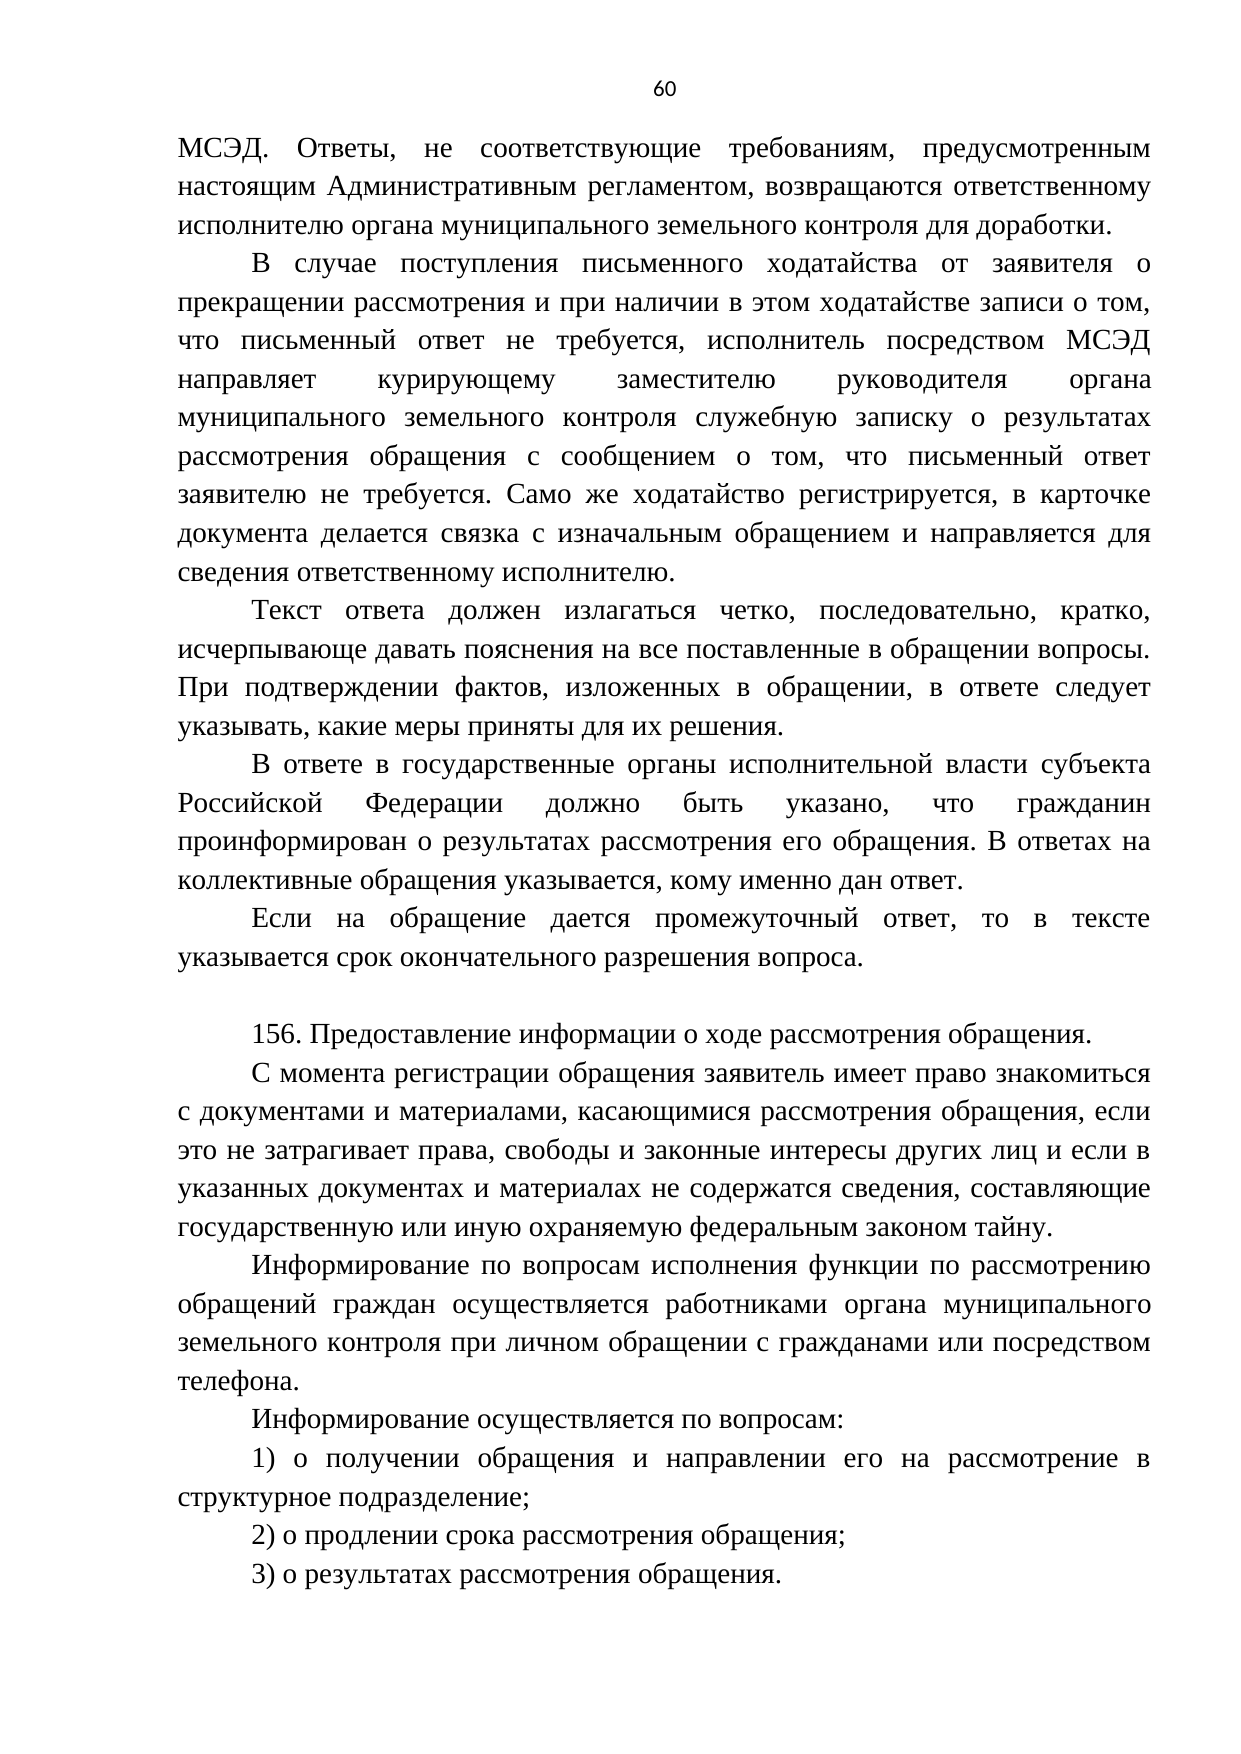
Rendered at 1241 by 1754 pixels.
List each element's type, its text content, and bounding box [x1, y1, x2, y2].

text В ответе в государственные органы исполнительной власти субъекта Российской Федерации должно быть указано, что гражданин проинформирован о результатах рассмотрения его обращения. В ответах на коллективные обращения указывается, кому именно дан ответ. [177, 746, 1152, 896]
text 2) о продлении срока рассмотрения обращения; [177, 1517, 1152, 1551]
text 1) о получении обращения и направлении его на рассмотрение в структурное подразделение; [177, 1440, 1152, 1512]
text Информирование осуществляется по вопросам: [177, 1402, 1152, 1435]
text Информирование по вопросам исполнения функции по рассмотрению обращений граждан осуществляется работниками органа муниципального земельного контроля при личном обращении с гражданами или посредством телефона. [177, 1247, 1152, 1397]
text Если на обращение дается промежуточный ответ, то в тексте указывается срок окончательного разрешения вопроса. [177, 901, 1152, 973]
text 156. Предоставление информации о ходе рассмотрения обращения. [177, 1016, 1152, 1050]
text С момента регистрации обращения заявитель имеет право знакомиться с документами и материалами, касающимися рассмотрения обращения, если это не затрагивает права, свободы и законные интересы других лиц и если в указанных документах и материалах не содержатся сведения, составляющие государственную или иную охраняемую федеральным законом тайну. [177, 1055, 1152, 1242]
text 3) о результатах рассмотрения обращения. [177, 1556, 1152, 1589]
text В случае поступления письменного ходатайства от заявителя о прекращении рассмотрения и при наличии в этом ходатайстве записи о том, что письменный ответ не требуется, исполнитель посредством МСЭД направляет курирующему заместителю руководителя органа муниципального земельного контроля служебную записку о результатах рассмотрения обращения с сообщением о том, что письменный ответ заявителю не требуется. Само же ходатайство регистрируется, в карточке документа делается связка с изначальным обращением и направляется для сведения ответственному исполнителю. [177, 245, 1152, 587]
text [177, 130, 1152, 240]
text Текст ответа должен излагаться четко, последовательно, кратко, исчерпывающе давать пояснения на все поставленные в обращении вопросы. При подтверждении фактов, изложенных в обращении, в ответе следует указывать, какие меры приняты для их решения. [177, 592, 1152, 741]
